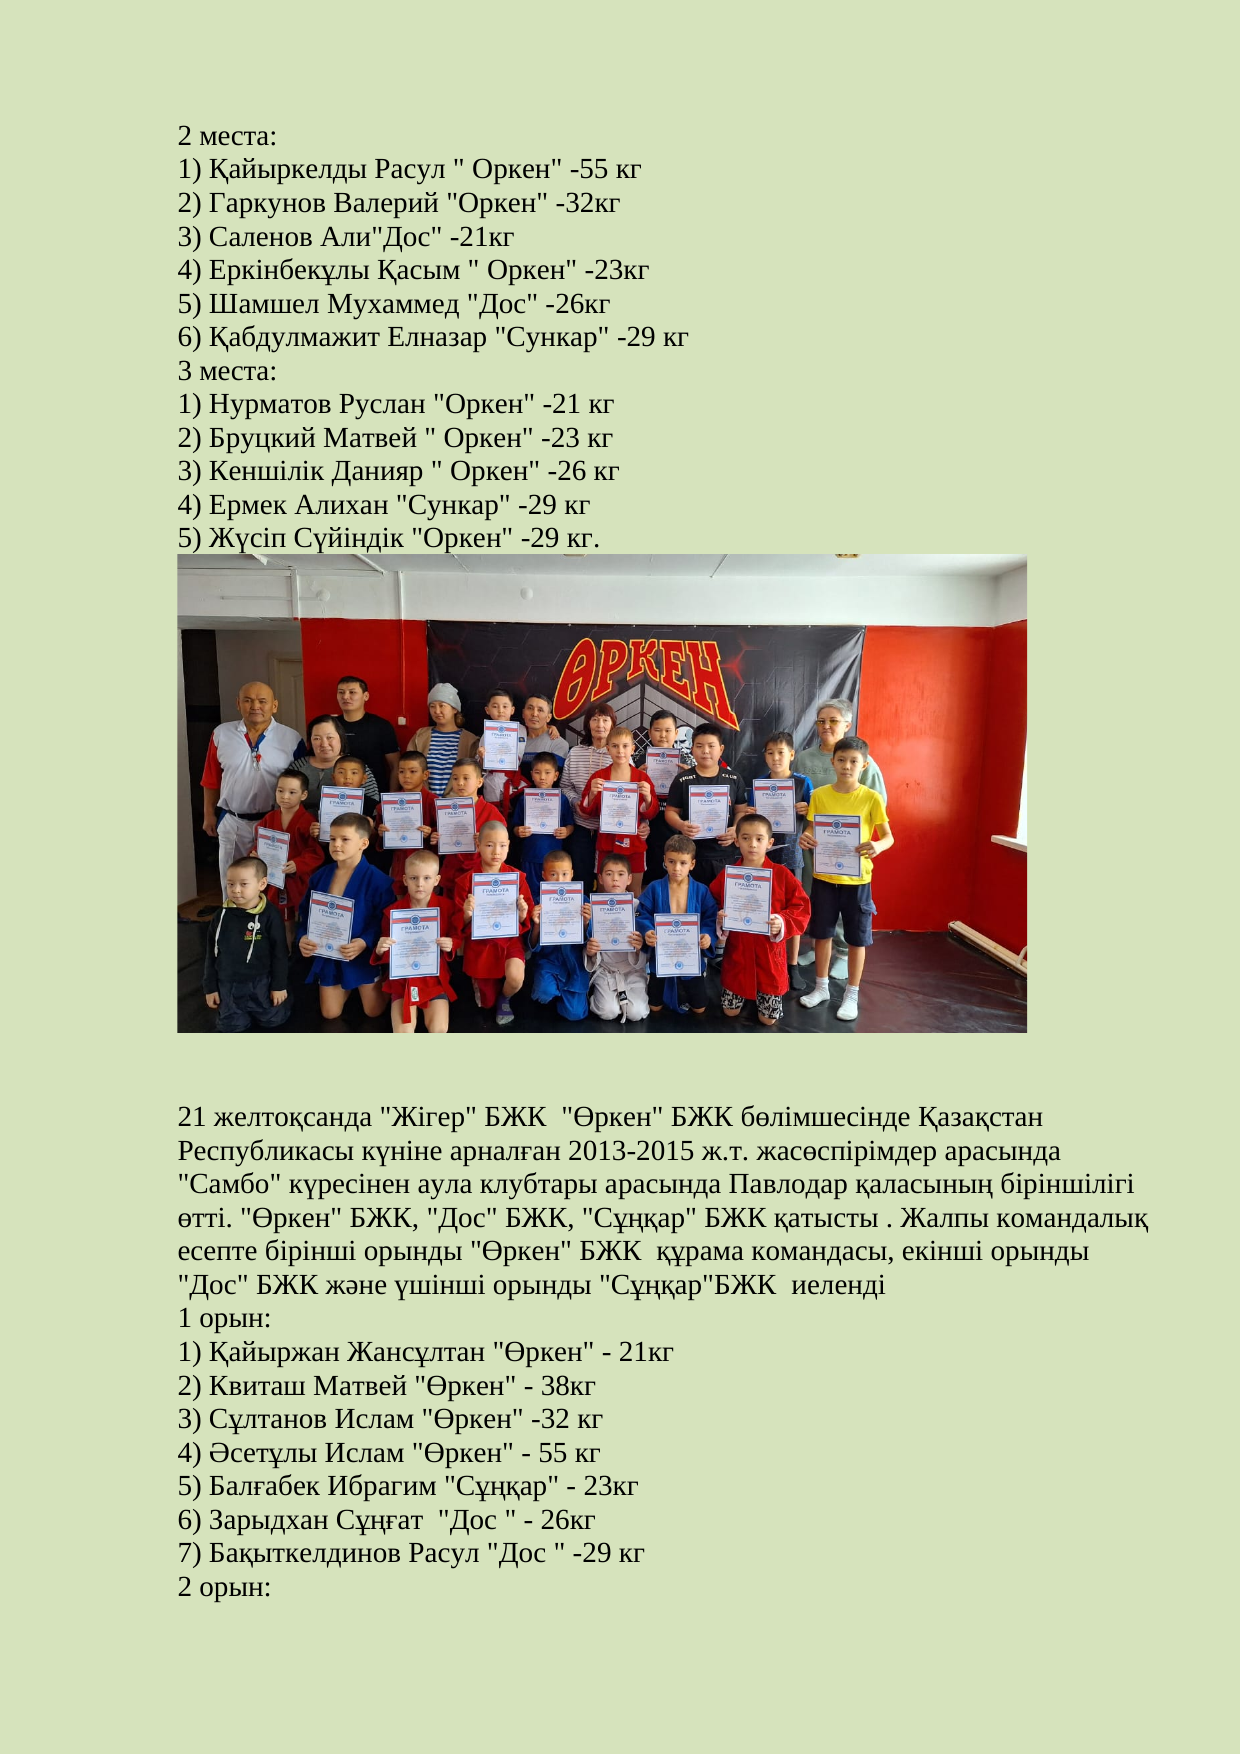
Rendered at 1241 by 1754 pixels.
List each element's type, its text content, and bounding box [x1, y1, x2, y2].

text 21 желтоқсанда "Жігер" БЖК "Өркен" БЖК бөлімшесінде Қазақстан Республикасы күніне арналған 2013-2015 ж.т. жасөспірімдер арасында "Самбо" күресінен аула клубтары арасында Павлодар қаласының біріншілігі өтті. "Өркен" БЖК, "Дос" БЖК, "Сұңқар" БЖК қатысты . Жалпы командалық есепте бірінші орынды "Өркен" БЖК құрама командасы, екінші орынды "Дос" БЖК және үшінші орынды "Сұңқар"БЖК иеленді [177, 1099, 1152, 1301]
text 5) Шамшел Мухаммед "Дос" -26кг [177, 286, 1152, 319]
text 6) Қабдулмажит Елназар "Сункар" -29 кг [177, 319, 1152, 353]
text 2) Квиташ Матвей "Өркен" - 38кг [177, 1368, 1152, 1401]
text 7) Бақыткелдинов Расул "Дос " -29 кг [177, 1535, 1152, 1569]
text 1) Нурматов Руслан "Оркен" -21 кг [177, 386, 1152, 420]
text 3) Кеншілік Данияр " Оркен" -26 кг [177, 453, 1152, 487]
text 2) Бруцкий Матвей " Оркен" -23 кг [177, 420, 1152, 453]
text 3 места: [177, 353, 1152, 386]
text 1 орын: [177, 1301, 1152, 1334]
text 2 места: [177, 118, 1152, 152]
text 4) Әсетұлы Ислам "Өркен" - 55 кг [177, 1435, 1152, 1468]
text 5) Жүсіп Сүйіндік "Оркен" -29 кг. [177, 521, 1152, 554]
text 3) Сұлтанов Ислам "Өркен" -32 кг [177, 1401, 1152, 1435]
text 4) Ермек Алихан "Сункар" -29 кг [177, 487, 1152, 521]
text 1) Қайыркелды Расул " Оркен" -55 кг [177, 152, 1152, 185]
picture [177, 554, 1028, 1033]
text 2 орын: [177, 1569, 1152, 1602]
text 2) Гаркунов Валерий "Оркен" -32кг [177, 185, 1152, 219]
text 4) Еркінбекұлы Қасым " Оркен" -23кг [177, 252, 1152, 286]
text 3) Саленов Али"Дос" -21кг [177, 219, 1152, 252]
text 6) Зарыдхан Сұңғат "Дос " - 26кг [177, 1502, 1152, 1535]
text 5) Балғабек Ибрагим "Сұңқар" - 23кг [177, 1468, 1152, 1502]
text 1) Қайыржан Жансұлтан "Өркен" - 21кг [177, 1334, 1152, 1368]
